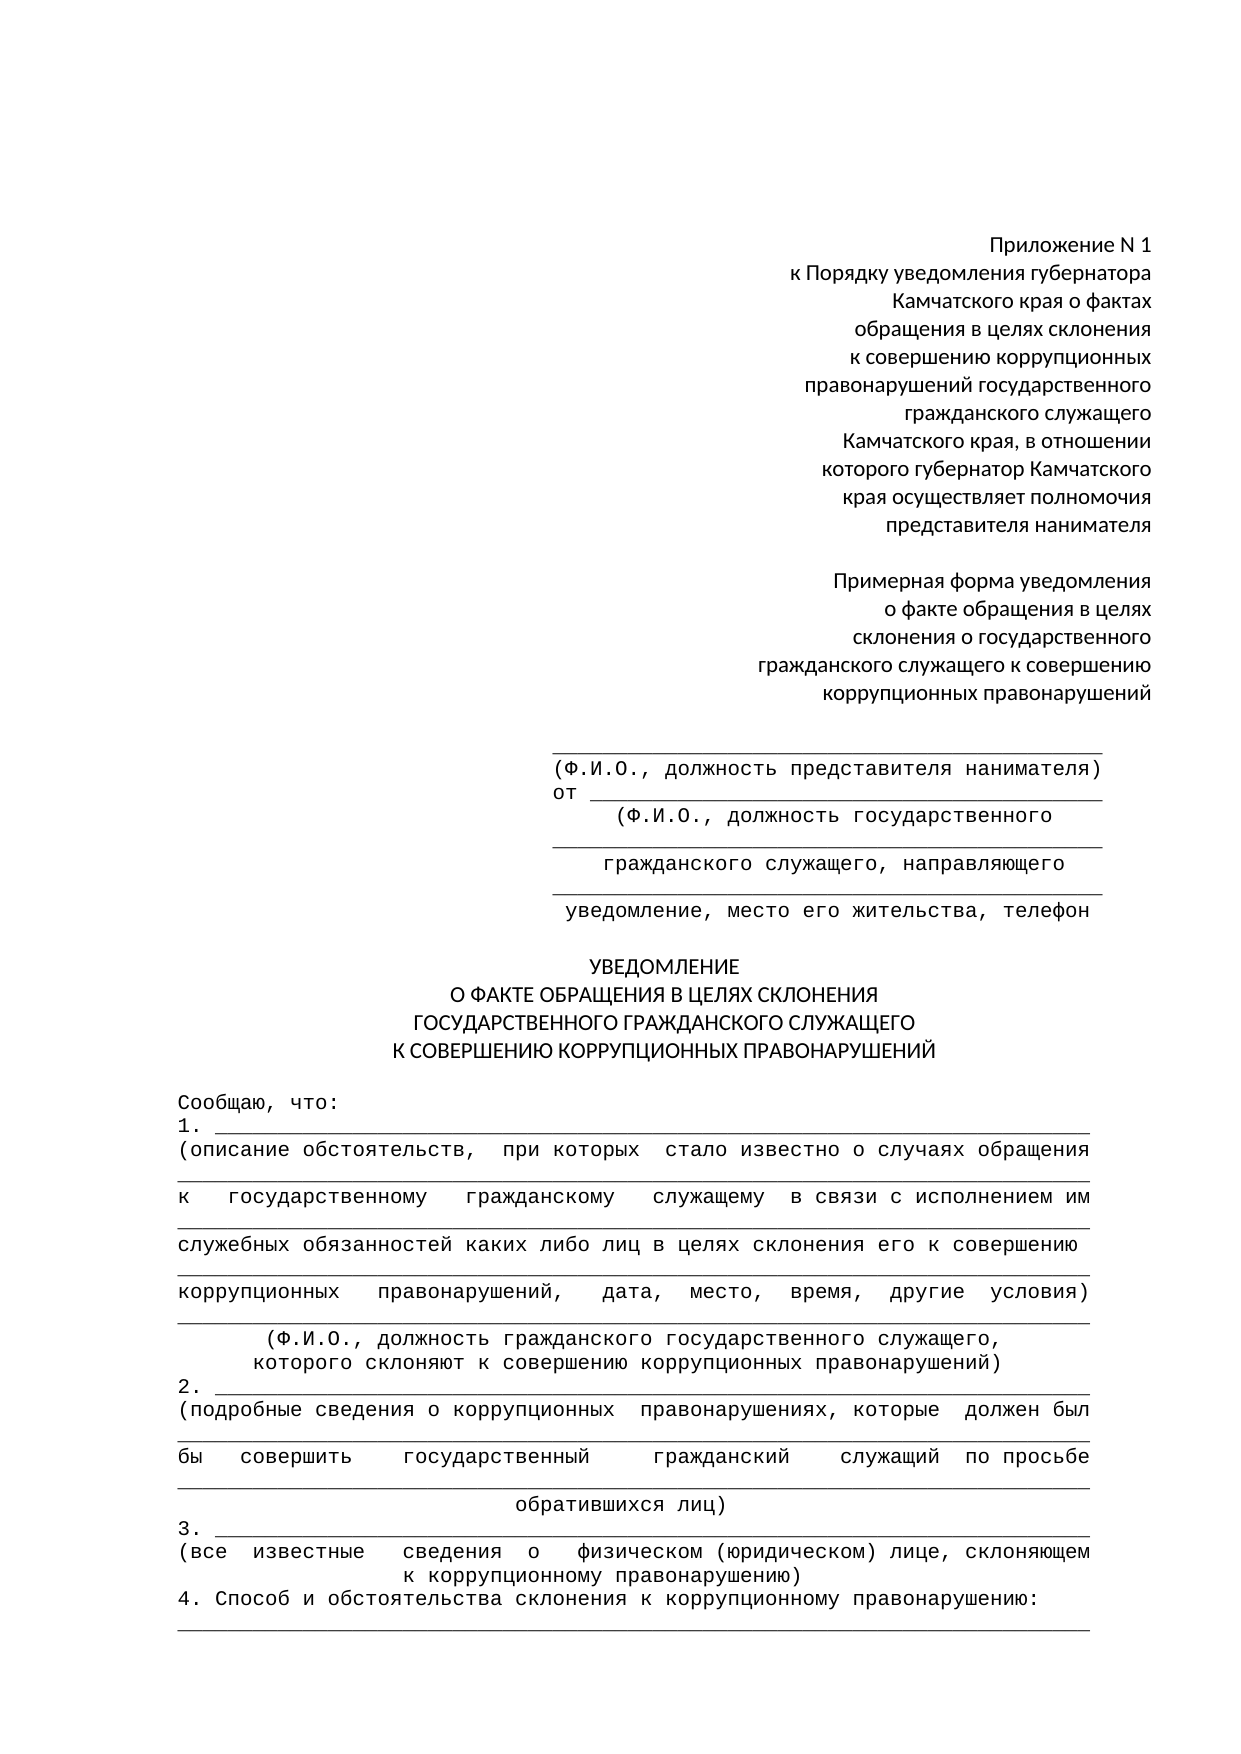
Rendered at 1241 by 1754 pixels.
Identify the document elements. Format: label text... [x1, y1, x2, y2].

text к государственному гражданскому служащему в связи с исполнением им [177, 1186, 1152, 1210]
text гражданского служащего, направляющего [177, 853, 1152, 876]
text Приложение N 1 [177, 230, 1152, 258]
text бы совершить государственный гражданский служащий по просьбе [177, 1447, 1152, 1470]
text к совершению коррупционных [177, 342, 1152, 370]
text _________________________________________________________________________ [177, 1210, 1152, 1234]
text которого склоняют к совершению коррупционных правонарушений) [177, 1352, 1152, 1376]
text служебных обязанностей каких либо лиц в целях склонения его к совершению [177, 1234, 1152, 1257]
text (Ф.И.О., должность гражданского государственного служащего, [177, 1328, 1152, 1352]
text края осуществляет полномочия [177, 482, 1152, 510]
text ____________________________________________ [177, 876, 1152, 900]
text (все известные сведения о физическом (юридическом) лице, склоняющем [177, 1541, 1152, 1565]
text _________________________________________________________________________ [177, 1257, 1152, 1281]
text 3. ______________________________________________________________________ [177, 1517, 1152, 1541]
text _________________________________________________________________________ [177, 1305, 1152, 1328]
text _________________________________________________________________________ [177, 1423, 1152, 1447]
text _________________________________________________________________________ [177, 1612, 1152, 1636]
text к коррупционному правонарушению) [177, 1565, 1152, 1588]
text правонарушений государственного [177, 370, 1152, 398]
text 2. ______________________________________________________________________ [177, 1376, 1152, 1399]
title К СОВЕРШЕНИЮ КОРРУПЦИОННЫХ ПРАВОНАРУШЕНИЙ [177, 1036, 1152, 1064]
text (Ф.И.О., должность представителя нанимателя) [177, 758, 1152, 782]
text обращения в целях склонения [177, 314, 1152, 342]
title ГОСУДАРСТВЕННОГО ГРАЖДАНСКОГО СЛУЖАЩЕГО [177, 1008, 1152, 1036]
text (Ф.И.О., должность государственного [177, 806, 1152, 829]
text (описание обстоятельств, при которых стало известно о случаях обращения [177, 1139, 1152, 1163]
text обратившихся лиц) [177, 1494, 1152, 1517]
text ____________________________________________ [177, 734, 1152, 758]
text Сообщаю, что: [177, 1092, 1152, 1116]
text от _________________________________________ [177, 782, 1152, 806]
text о факте обращения в целях [177, 594, 1152, 622]
text уведомление, место его жительства, телефон [177, 900, 1152, 924]
text коррупционных правонарушений, дата, место, время, другие условия) [177, 1281, 1152, 1305]
text _________________________________________________________________________ [177, 1163, 1152, 1186]
text склонения о государственного [177, 622, 1152, 651]
text гражданского служащего к совершению [177, 651, 1152, 678]
text которого губернатор Камчатского [177, 454, 1152, 482]
text 4. Способ и обстоятельства склонения к коррупционному правонарушению: [177, 1588, 1152, 1612]
text ____________________________________________ [177, 829, 1152, 853]
text Камчатского края о фактах [177, 286, 1152, 314]
text (подробные сведения о коррупционных правонарушениях, которые должен был [177, 1399, 1152, 1423]
title О ФАКТЕ ОБРАЩЕНИЯ В ЦЕЛЯХ СКЛОНЕНИЯ [177, 980, 1152, 1008]
text 1. ______________________________________________________________________ [177, 1116, 1152, 1139]
text _________________________________________________________________________ [177, 1470, 1152, 1494]
text к Порядку уведомления губернатора [177, 258, 1152, 286]
text гражданского служащего [177, 398, 1152, 426]
text Камчатского края, в отношении [177, 426, 1152, 454]
text Примерная форма уведомления [177, 566, 1152, 594]
title УВЕДОМЛЕНИЕ [177, 952, 1152, 980]
text коррупционных правонарушений [177, 678, 1152, 707]
text представителя нанимателя [177, 510, 1152, 538]
